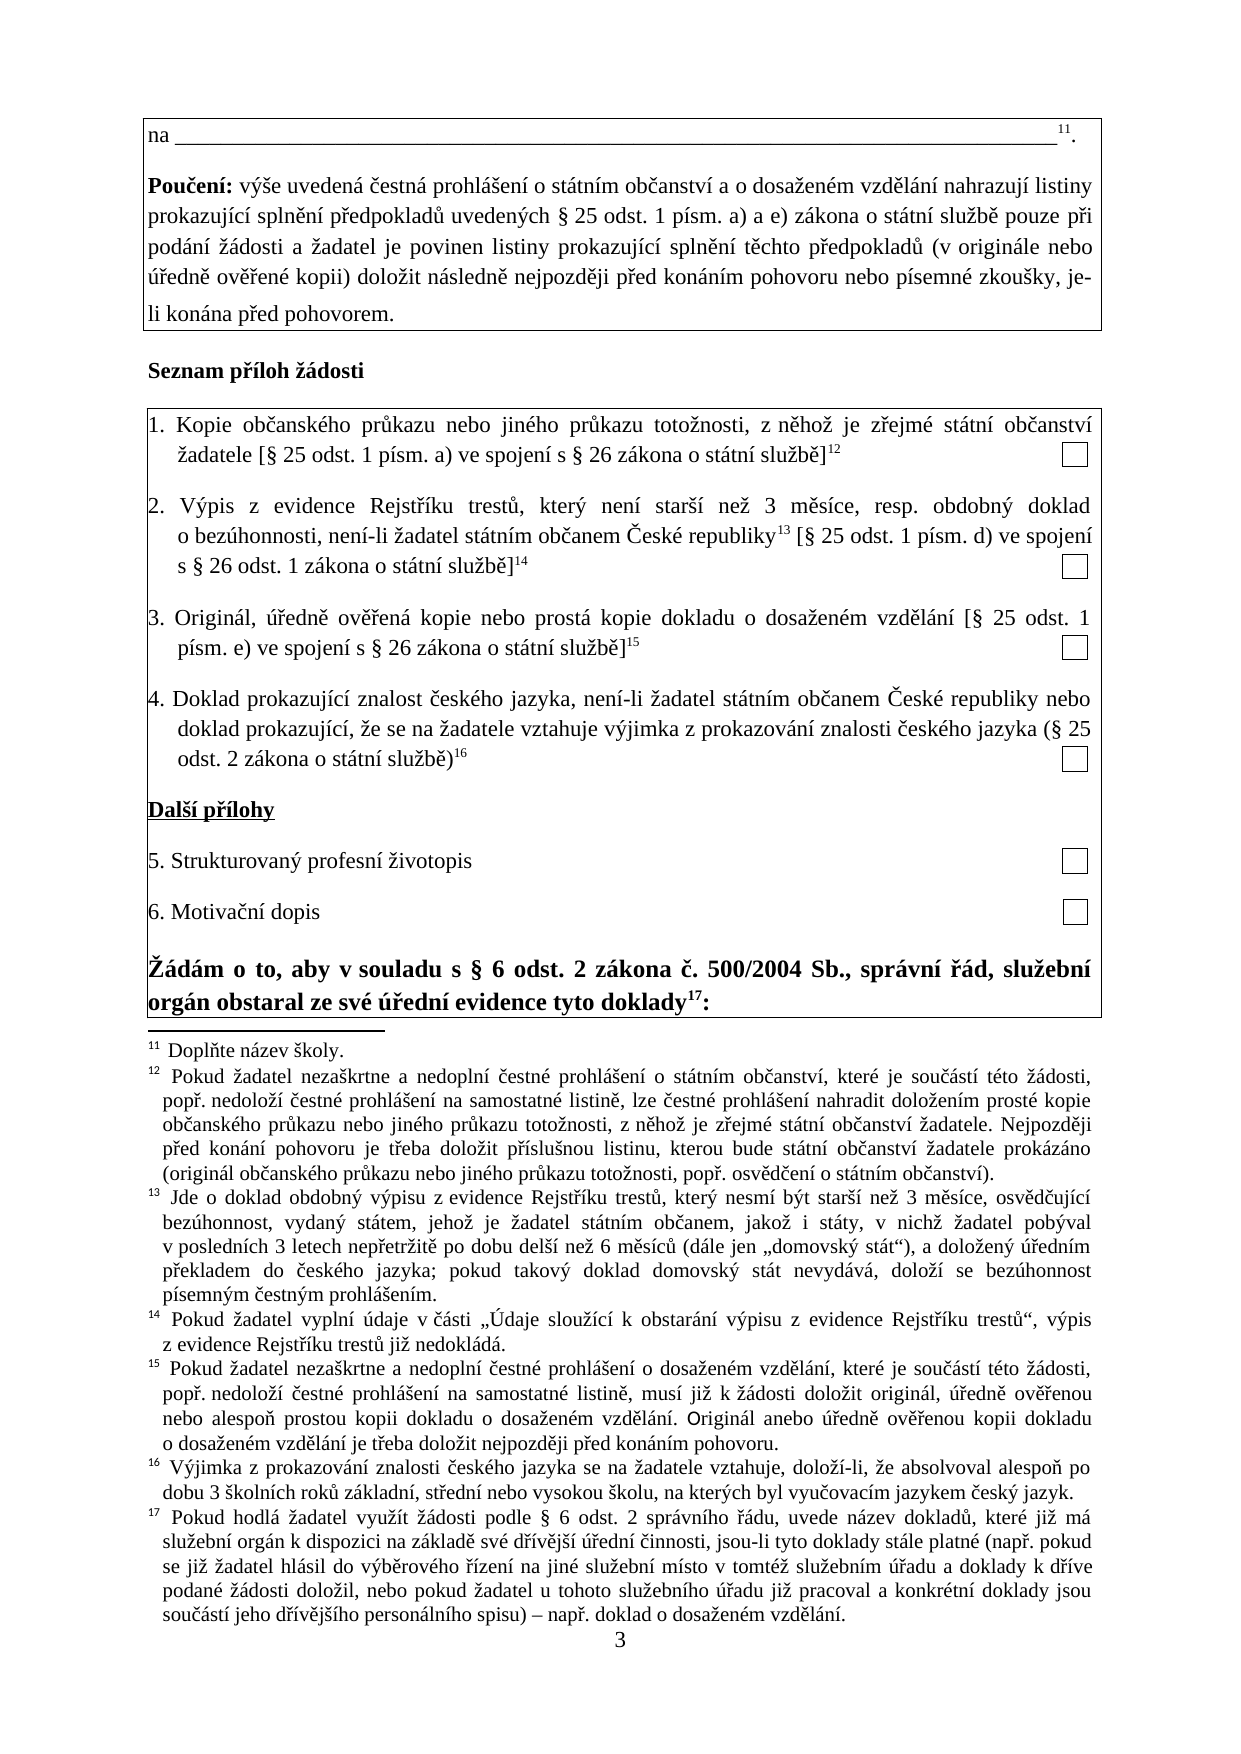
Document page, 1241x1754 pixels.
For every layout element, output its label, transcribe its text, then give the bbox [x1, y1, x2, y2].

text Další přílohy [148, 793, 1101, 823]
text 4. Doklad prokazující znalost českého jazyka, není-li žadatel státním občanem České republiky nebo doklad prokazující, že se na žadatele vztahuje výjimka z prokazování znalosti českého jazyka (§ 25 odst. 2 zákona o státní službě) [148, 682, 1101, 772]
text 5. Strukturovaný profesní životopis [148, 844, 1101, 874]
text na _____________________________________________________________________________. [144, 119, 1101, 148]
text Poučení: výše uvedená čestná prohlášení o státním občanství a o dosaženém vzdělání nahrazují listiny prokazující splnění předpokladů uvedených § 25 odst. 1 písm. a) a e) zákona o státní službě pouze při podání žádosti a žadatel je povinen listiny prokazující splnění těchto předpokladů (v originále nebo úředně ověřené kopii) doložit následně nejpozději před konáním pohovoru nebo písemné zkoušky, je-li konána před pohovorem. [144, 169, 1101, 330]
text 2. Výpis z evidence Rejstříku trestů, který není starší než 3 měsíce, resp. obdobný doklad o bezúhonnosti, není-li žadatel státním občanem České republiky [§ 25 odst. 1 písm. d) ve spojení s § 26 odst. 1 zákona o státní službě] [148, 489, 1101, 579]
text 3. Originál, úředně ověřená kopie nebo prostá kopie dokladu o dosaženém vzdělání [§ 25 odst. 1 písm. e) ve spojení s § 26 zákona o státní službě] [148, 601, 1101, 660]
text 6. Motivační dopis [148, 895, 1101, 925]
text Žádám o to, aby v souladu s § 6 odst. 2 zákona č. 500/2004 Sb., správní řád, služební orgán obstaral ze své úřední evidence tyto doklady: [148, 951, 1101, 1017]
text 1. Kopie občanského průkazu nebo jiného průkazu totožnosti, z něhož je zřejmé státní občanství žadatele [§ 25 odst. 1 písm. a) ve spojení s § 26 zákona o státní službě] [148, 409, 1101, 467]
text Seznam příloh žádosti [148, 357, 1092, 383]
